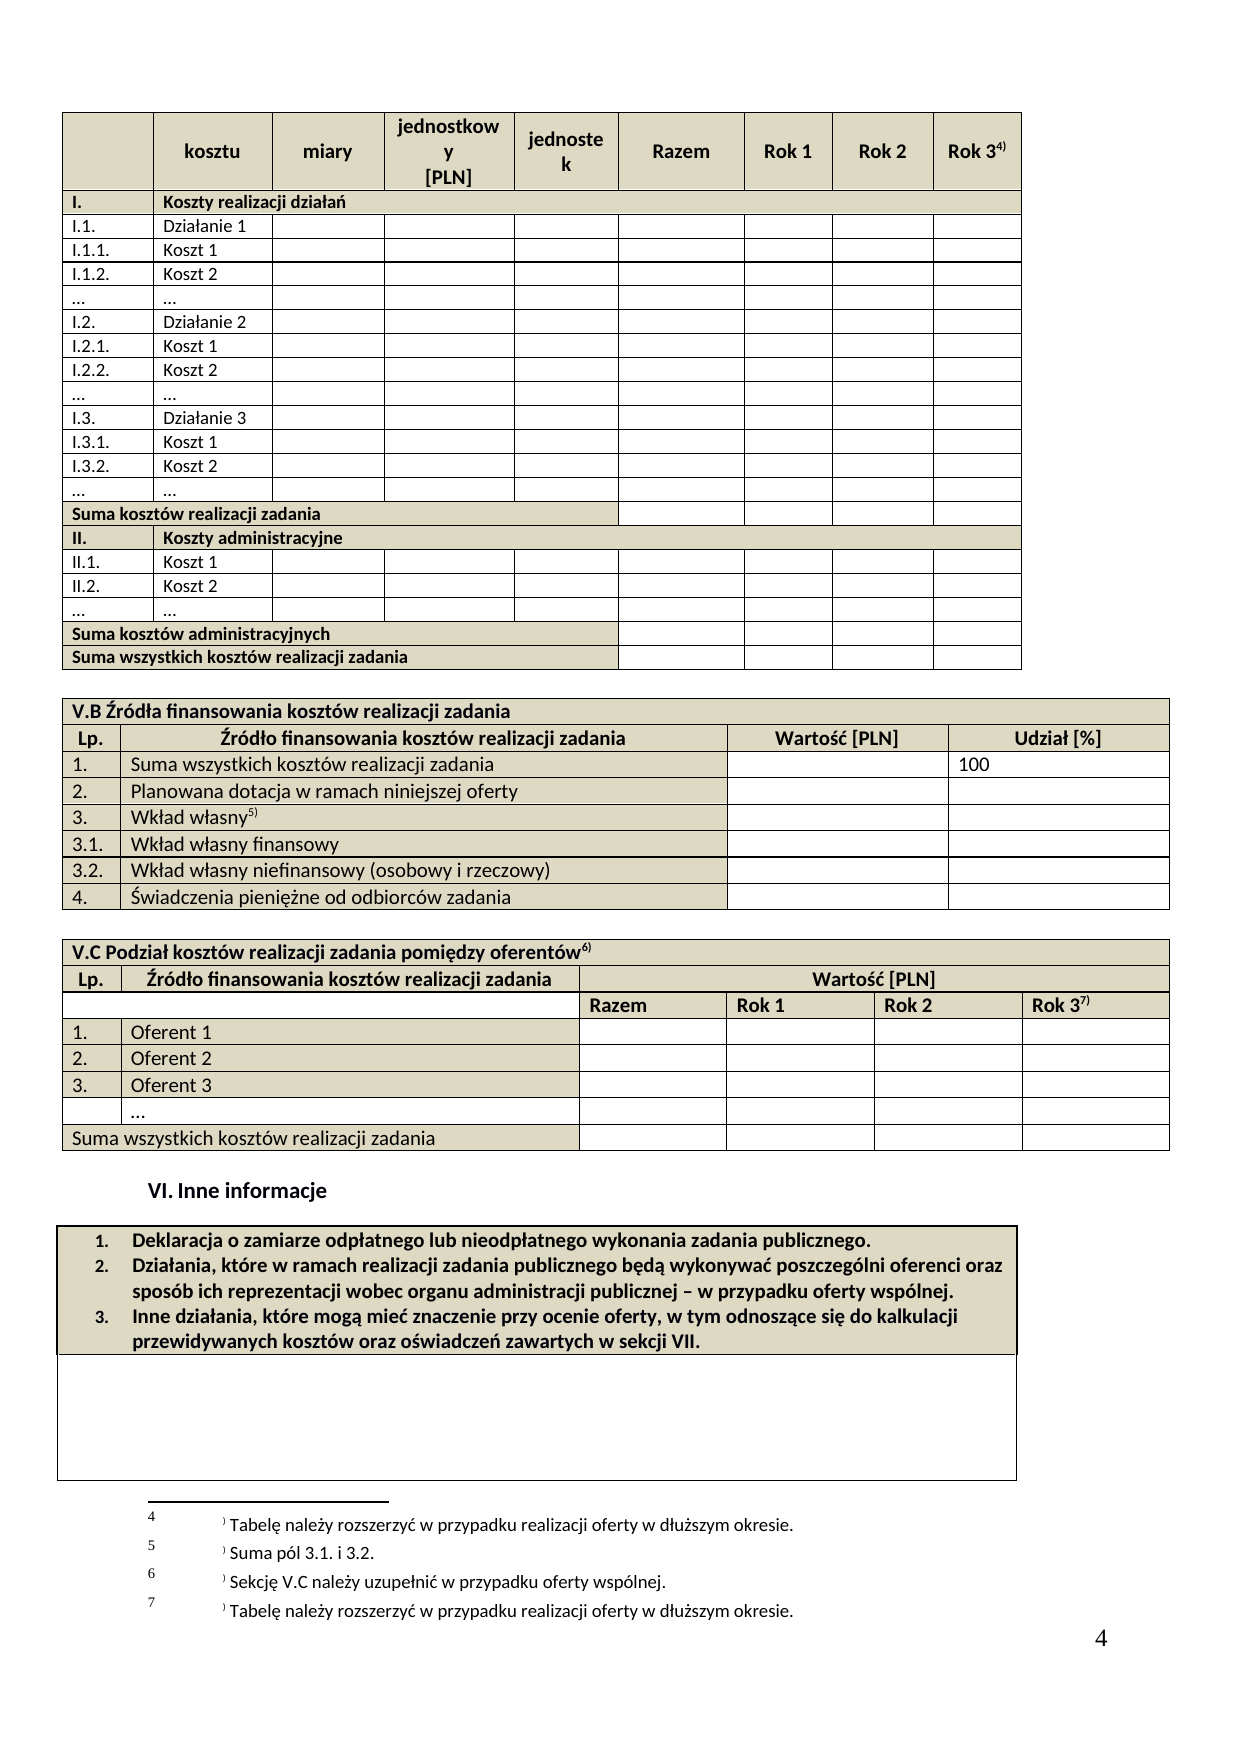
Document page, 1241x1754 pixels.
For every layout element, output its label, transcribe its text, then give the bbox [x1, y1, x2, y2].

table_cell [273, 454, 384, 477]
table_cell Wkład własny niefinansowy (osobowy i rzeczowy) [121, 858, 727, 883]
table_cell Koszt 1 [154, 239, 272, 261]
table_cell Koszt 2 [154, 574, 272, 597]
table_cell [515, 430, 618, 453]
table_cell [934, 574, 1021, 597]
table_cell [833, 334, 933, 357]
table_cell Oferent 3 [122, 1072, 579, 1097]
table_cell [745, 502, 832, 525]
table_cell Suma kosztów realizacji zadania [63, 502, 618, 525]
table_cell [745, 430, 832, 453]
table_cell Koszt 1 [154, 334, 272, 357]
table_cell Oferent 1 [122, 1019, 579, 1044]
table_cell [833, 454, 933, 477]
table_cell I.1.1. [63, 239, 153, 261]
table_cell [385, 215, 514, 237]
table_cell [833, 622, 933, 645]
table_cell I.2.1. [63, 334, 153, 357]
table_cell [949, 858, 1169, 883]
table_cell [745, 310, 832, 333]
table_cell 100 [949, 752, 1169, 777]
table_cell [745, 406, 832, 429]
table_cell 4. [63, 884, 120, 909]
table_cell I.2. [63, 310, 153, 333]
table_cell [727, 1125, 874, 1150]
table_cell [833, 598, 933, 621]
table_cell [619, 334, 744, 357]
table_cell Wartość [PLN] [728, 725, 948, 751]
table_cell Źródło finansowania kosztów realizacji zadania [122, 966, 579, 991]
table_cell [580, 1072, 726, 1097]
table_cell [515, 598, 618, 621]
table_cell [727, 1072, 874, 1097]
table_cell Suma wszystkich kosztów realizacji zadania [121, 752, 727, 777]
table_cell [934, 286, 1021, 309]
table_cell [833, 430, 933, 453]
table_cell [63, 1098, 121, 1124]
table_cell 2. [63, 1045, 121, 1071]
table_cell [515, 574, 618, 597]
table_header V.C Podział kosztów realizacji zadania pomiędzy oferentów) [63, 940, 1169, 965]
table_cell [515, 550, 618, 573]
table_cell [934, 406, 1021, 429]
table_cell [745, 478, 832, 501]
table_cell [385, 334, 514, 357]
table_cell [949, 778, 1169, 803]
table_cell [619, 286, 744, 309]
table_cell Rok 2 [875, 993, 1022, 1018]
table_header Deklaracja o zamiarze odpłatnego lub nieodpłatnego wykonania zadania publicznego. Działania, które w ramach realizacji zadania publicznego będą wykonywać poszczególni oferenci oraz sposób ich reprezentacji wobec organu administracji publicznej – w przypadku oferty wspólnej. Inne działania, które mogą mieć znaczenie przy ocenie oferty, w tym odnoszące się do kalkulacji przewidywanych kosztów oraz oświadczeń zawartych w sekcji VII. [58, 1227, 1016, 1354]
table_cell Rok 1 [727, 993, 874, 1018]
table_cell [745, 574, 832, 597]
table_cell [1023, 1072, 1169, 1097]
table_cell [515, 239, 618, 261]
table_cell I.2.2. [63, 358, 153, 381]
table_cell [934, 550, 1021, 573]
table_cell [619, 406, 744, 429]
table_cell [728, 831, 948, 856]
table_cell [745, 382, 832, 405]
table_cell I.3.1. [63, 430, 153, 453]
table_cell Rok 3) [934, 113, 1021, 189]
table_cell [385, 239, 514, 261]
table_cell [515, 286, 618, 309]
table_cell [619, 310, 744, 333]
table_cell [728, 858, 948, 883]
table_cell Działanie 2 [154, 310, 272, 333]
table_cell Wkład własny finansowy [121, 831, 727, 856]
table_cell [515, 358, 618, 381]
table_cell 3.2. [63, 858, 120, 883]
table_cell Koszt 1 [154, 430, 272, 453]
table_cell [949, 884, 1169, 909]
table_cell [515, 406, 618, 429]
table_cell I. [63, 191, 153, 213]
table_cell [833, 215, 933, 237]
table_cell [619, 646, 744, 669]
table_cell [934, 382, 1021, 405]
table_cell [619, 382, 744, 405]
table_cell [385, 574, 514, 597]
table_cell [619, 263, 744, 285]
table_cell [619, 598, 744, 621]
table_cell [1023, 1045, 1169, 1071]
table_cell [385, 382, 514, 405]
table_cell [273, 598, 384, 621]
table_cell [1023, 1019, 1169, 1044]
table_cell [515, 334, 618, 357]
table_cell Źródło finansowania kosztów realizacji zadania [121, 725, 727, 751]
table_cell [934, 358, 1021, 381]
table_cell [63, 993, 579, 1018]
table_cell Lp. [63, 966, 121, 991]
table_cell [515, 263, 618, 285]
table_cell [934, 598, 1021, 621]
table_cell [385, 406, 514, 429]
table_cell 2. [63, 778, 120, 803]
table_cell 3. [63, 805, 120, 830]
table_cell [727, 1098, 874, 1124]
table_cell [619, 430, 744, 453]
table_cell … [63, 286, 153, 309]
table_cell [580, 1125, 726, 1150]
table_cell [385, 358, 514, 381]
table_cell [619, 358, 744, 381]
table_cell Rodzaj kosztu [154, 113, 272, 189]
table_cell [273, 358, 384, 381]
table_cell [833, 502, 933, 525]
table_cell [728, 805, 948, 830]
table_cell [833, 550, 933, 573]
table_cell [875, 1098, 1022, 1124]
table_cell [1023, 1125, 1169, 1150]
table_cell [728, 752, 948, 777]
table_cell [727, 1045, 874, 1071]
table_cell [934, 263, 1021, 285]
table_cell 1. [63, 752, 120, 777]
table_cell [833, 358, 933, 381]
table_cell Rok 1 [745, 113, 832, 189]
table_cell [385, 310, 514, 333]
table_cell [745, 550, 832, 573]
table_cell Suma wszystkich kosztów realizacji zadania [63, 646, 618, 669]
table_cell II.2. [63, 574, 153, 597]
table_cell Koszt 2 [154, 358, 272, 381]
table_cell [273, 334, 384, 357]
table_cell [833, 263, 933, 285]
table_cell … [63, 598, 153, 621]
table_cell … [154, 598, 272, 621]
table_cell [273, 382, 384, 405]
table_header V.B Źródła finansowania kosztów realizacji zadania [63, 699, 1169, 724]
table_cell [875, 1125, 1022, 1150]
table_cell [385, 478, 514, 501]
table_cell [273, 430, 384, 453]
table_cell [619, 550, 744, 573]
table_cell [745, 358, 832, 381]
table_cell [833, 646, 933, 669]
table_cell [619, 622, 744, 645]
table_cell [745, 622, 832, 645]
table_cell [385, 286, 514, 309]
table_cell … [63, 478, 153, 501]
table_cell [385, 454, 514, 477]
table_cell [833, 310, 933, 333]
table_cell 3. [63, 1072, 121, 1097]
table_cell [273, 215, 384, 237]
table_cell I.3. [63, 406, 153, 429]
table_cell Planowana dotacja w ramach niniejszej oferty [121, 778, 727, 803]
table_cell I.1.2. [63, 263, 153, 285]
table_cell [1023, 1098, 1169, 1124]
table_cell [745, 239, 832, 261]
table_cell [273, 574, 384, 597]
table_cell [934, 310, 1021, 333]
table_cell II. [63, 526, 153, 549]
table_cell [745, 286, 832, 309]
table_cell [515, 382, 618, 405]
table_cell 1. [63, 1019, 121, 1044]
table_cell [619, 574, 744, 597]
table_cell [273, 286, 384, 309]
table_cell [745, 454, 832, 477]
table_cell [745, 646, 832, 669]
table_cell [745, 215, 832, 237]
table_cell [745, 263, 832, 285]
table_cell [875, 1045, 1022, 1071]
table_cell [934, 430, 1021, 453]
table_cell Razem [580, 993, 726, 1018]
table_cell 3.1. [63, 831, 120, 856]
table_cell [728, 884, 948, 909]
table_cell … [154, 478, 272, 501]
table_cell [619, 478, 744, 501]
table_cell Wartość [PLN] [580, 966, 1169, 991]
table_cell [515, 478, 618, 501]
table_cell [273, 239, 384, 261]
table_cell Lp. [63, 725, 120, 751]
table_cell Koszt 2 [154, 454, 272, 477]
table_cell [934, 215, 1021, 237]
table_cell Lp. [63, 113, 153, 189]
table_cell [949, 805, 1169, 830]
table_cell [833, 382, 933, 405]
table_cell [833, 574, 933, 597]
table_cell Koszt 1 [154, 550, 272, 573]
table_cell [273, 478, 384, 501]
table_cell Koszty realizacji działań [154, 191, 1021, 213]
table_cell Razem [619, 113, 744, 189]
table_cell [385, 430, 514, 453]
table_cell Koszt 2 [154, 263, 272, 285]
text VI. Inne informacje [148, 1177, 1107, 1204]
table_cell [515, 215, 618, 237]
table_cell [619, 215, 744, 237]
table_cell II.1. [63, 550, 153, 573]
table_cell Udział [%] [949, 725, 1169, 751]
table_cell Działanie 3 [154, 406, 272, 429]
table_cell [727, 1019, 874, 1044]
table_cell Suma wszystkich kosztów realizacji zadania [63, 1125, 579, 1150]
table_cell [58, 1354, 1016, 1480]
table_cell [875, 1019, 1022, 1044]
table_cell [728, 778, 948, 803]
table_cell [619, 239, 744, 261]
table_cell [934, 646, 1021, 669]
table_cell Rodzaj miary [273, 113, 384, 189]
table_cell [875, 1072, 1022, 1097]
table_cell Rok 2 [833, 113, 933, 189]
table_cell [934, 622, 1021, 645]
table_cell Liczba jednostek [515, 113, 618, 189]
table_cell [385, 550, 514, 573]
table_cell [273, 310, 384, 333]
table_cell Rok 3) [1023, 993, 1169, 1018]
table_cell [515, 454, 618, 477]
table_cell Działanie 1 [154, 215, 272, 237]
table_cell [580, 1045, 726, 1071]
table_cell … [63, 382, 153, 405]
table_cell [273, 263, 384, 285]
table_cell Wkład własny) [121, 805, 727, 830]
table_cell [934, 334, 1021, 357]
table_cell [273, 406, 384, 429]
table_cell [580, 1098, 726, 1124]
table_cell [833, 239, 933, 261]
table_cell [833, 286, 933, 309]
table_cell [385, 598, 514, 621]
table_cell Suma kosztów administracyjnych [63, 622, 618, 645]
table_cell [934, 239, 1021, 261]
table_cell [385, 113, 514, 189]
table_cell Oferent 2 [122, 1045, 579, 1071]
table_cell [273, 550, 384, 573]
table_cell I.1. [63, 215, 153, 237]
table_cell Koszty administracyjne [154, 526, 1021, 549]
table_cell I.3.2. [63, 454, 153, 477]
table_cell [934, 502, 1021, 525]
table_cell [619, 454, 744, 477]
table_cell [833, 406, 933, 429]
table_cell [745, 598, 832, 621]
table_cell [949, 831, 1169, 856]
table_cell [745, 334, 832, 357]
table_cell [833, 478, 933, 501]
table_cell [580, 1019, 726, 1044]
table_cell [934, 454, 1021, 477]
table_cell Świadczenia pieniężne od odbiorców zadania [121, 884, 727, 909]
table_cell [934, 478, 1021, 501]
table_cell … [122, 1098, 579, 1124]
table_cell [619, 502, 744, 525]
table_cell [515, 310, 618, 333]
table_cell … [154, 382, 272, 405]
table_cell [385, 263, 514, 285]
table_cell … [154, 286, 272, 309]
